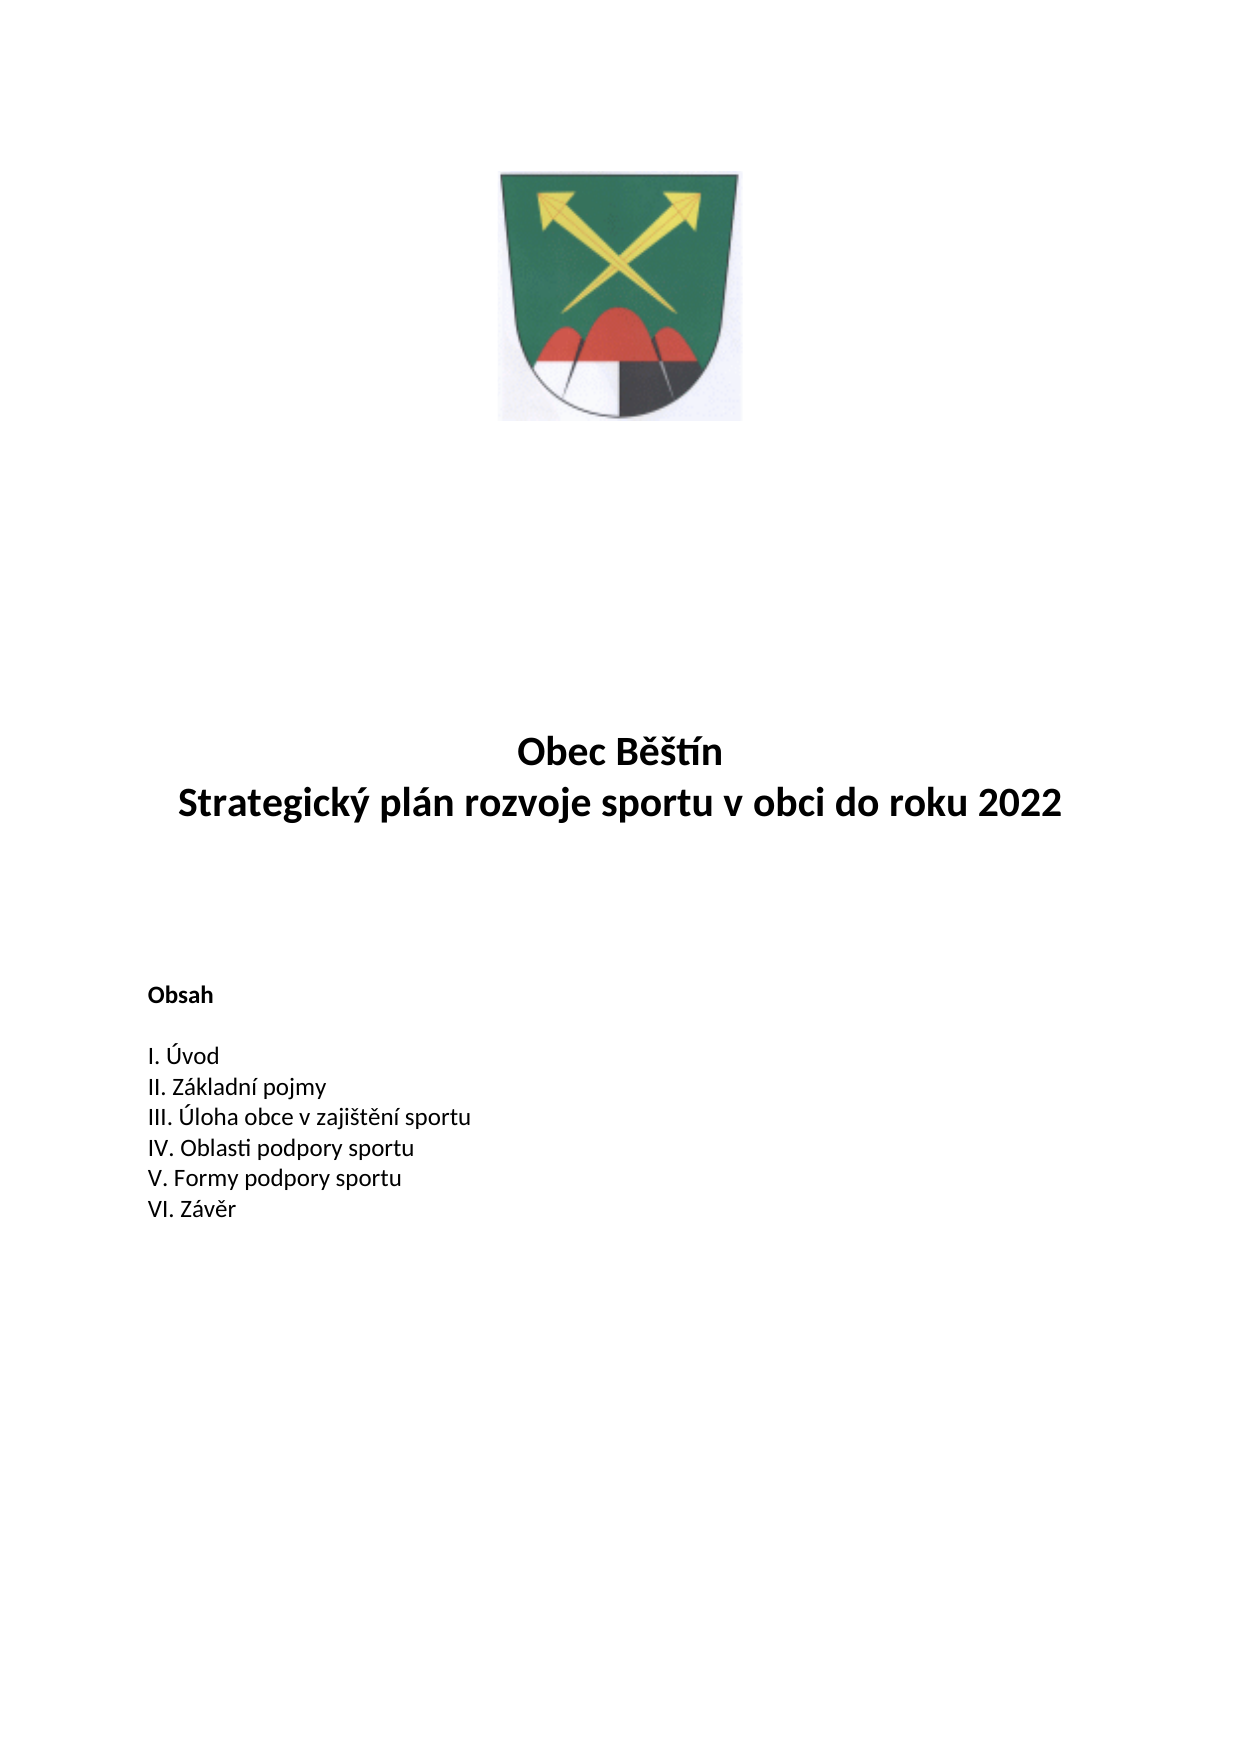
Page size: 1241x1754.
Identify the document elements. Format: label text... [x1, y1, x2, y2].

picture [497, 171, 743, 421]
text Obsah [148, 979, 1093, 1010]
text VI. Závěr [148, 1193, 1093, 1223]
text III. Úloha obce v zajištění sportu [148, 1101, 1093, 1132]
text Obec Běštín [148, 725, 1093, 776]
text IV. Oblasti podpory sportu [148, 1132, 1093, 1162]
text V. Formy podpory sportu [148, 1162, 1093, 1193]
text I. Úvod [148, 1040, 1093, 1071]
text II. Základní pojmy [148, 1071, 1093, 1101]
text Strategický plán rozvoje sportu v obci do roku 2022 [148, 776, 1093, 827]
